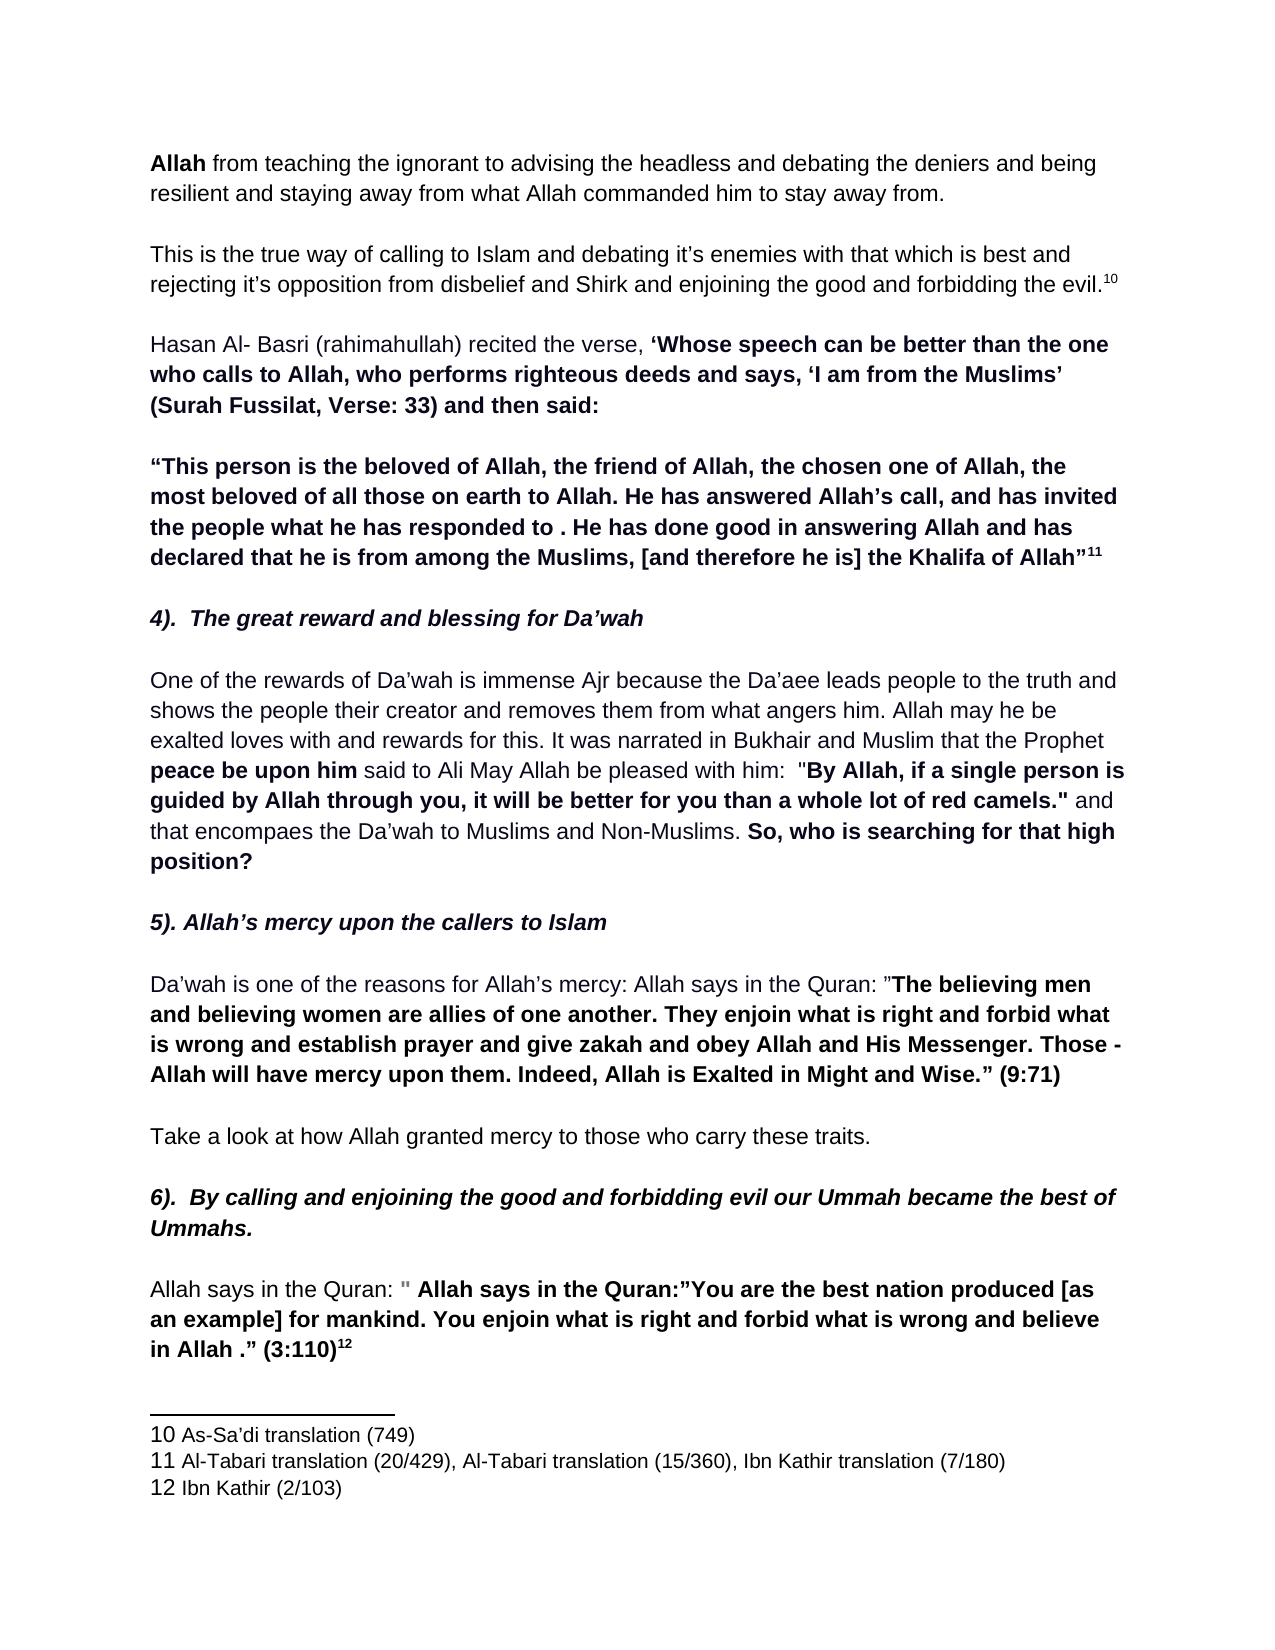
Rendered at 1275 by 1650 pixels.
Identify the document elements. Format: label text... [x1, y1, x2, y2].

text This is the true way of calling to Islam and debating it’s enemies with that which is best and rejecting it’s opposition from disbelief and Shirk and enjoining the good and forbidding the evil. [150, 241, 1125, 297]
text Take a look at how Allah granted mercy to those who carry these traits. [150, 1123, 1125, 1149]
text Allah says in the Quran: " Allah says in the Quran:”You are the best nation produced [as an example] for mankind. You enjoin what is right and forbid what is wrong and believe in Allah .” (3:110) [150, 1276, 1125, 1363]
text Da’wah is one of the reasons for Allah’s mercy: Allah says in the Quran: ”The believing men and believing women are allies of one another. They enjoin what is right and forbid what is wrong and establish prayer and give zakah and obey Allah and His Messenger. Those - Allah will have mercy upon them. Indeed, Allah is Exalted in Might and Wise.” (9:71) [150, 971, 1125, 1088]
text Hasan Al- Basri (rahimahullah) recited the verse, ‘Whose speech can be better than the one who calls to Allah, who performs righteous deeds and says, ‘I am from the Muslims’ (Surah Fussilat, Verse: 33) and then said: [150, 331, 1125, 418]
text One of the rewards of Da’wah is immense Ajr because the Da’aee leads people to the truth and shows the people their creator and removes them from what angers him. Allah may he be exalted loves with and rewards for this. It was narrated in Bukhair and Muslim that the Prophet peace be upon him said to Ali May Allah be pleased with him: "By Allah, if a single person is guided by Allah through you, it will be better for you than a whole lot of red camels." and that encompaes the Da’wah to Muslims and Non-Muslims. So, who is searching for that high position? [150, 667, 1125, 874]
text 4). The great reward and blessing for Da’wah [150, 605, 1125, 632]
text 5). Allah’s mercy upon the callers to Islam [150, 909, 1125, 936]
text “This person is the beloved of Allah, the friend of Allah, the chosen one of Allah, the most beloved of all those on earth to Allah. He has answered Allah’s call, and has invited the people what he has responded to . He has done good in answering Allah and has declared that he is from among the Muslims, [and therefore he is] the Khalifa of Allah” [150, 453, 1125, 570]
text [150, 150, 1125, 207]
text 6). By calling and enjoining the good and forbidding evil our Ummah became the best of Ummahs. [150, 1184, 1125, 1241]
